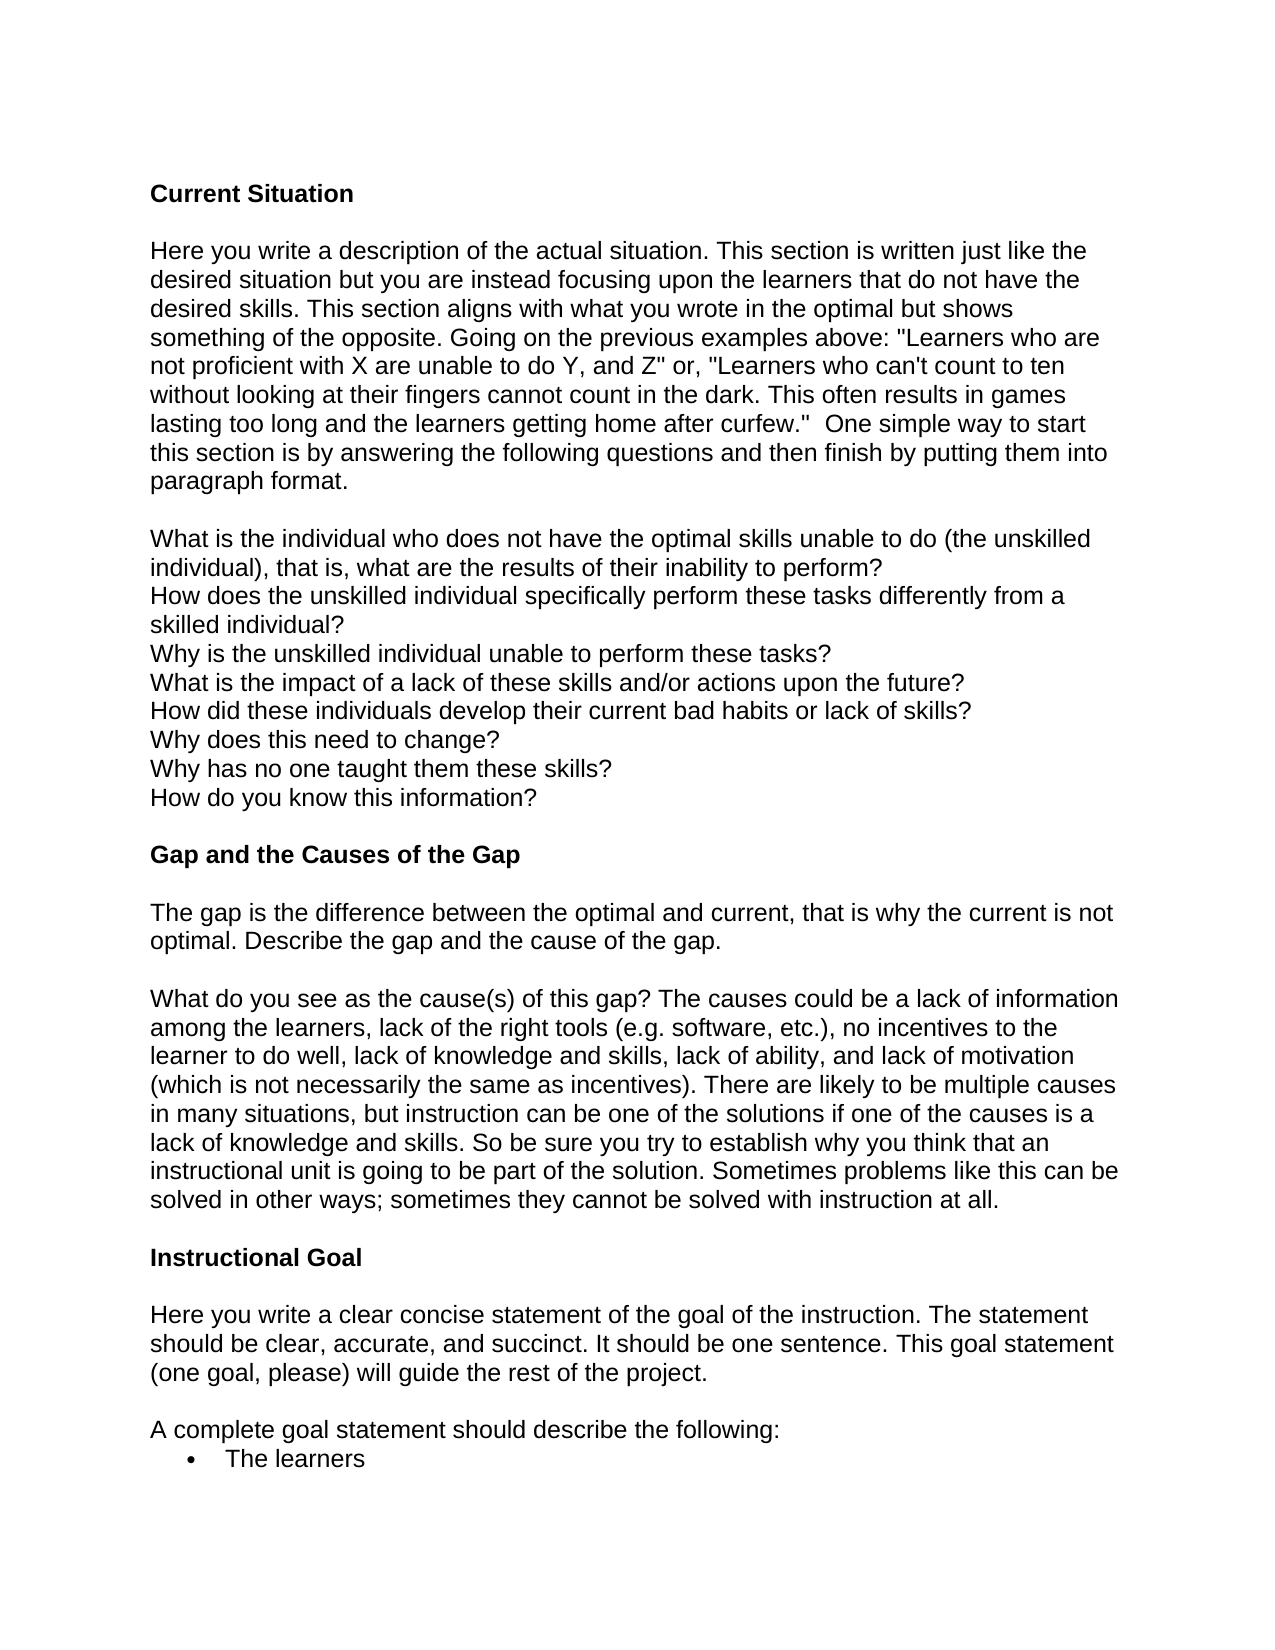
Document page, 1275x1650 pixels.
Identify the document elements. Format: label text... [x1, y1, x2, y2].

text Instructional Goal [150, 1242, 1125, 1271]
text A complete goal statement should describe the following: [150, 1415, 1125, 1444]
text Why does this need to change? [150, 725, 1125, 754]
text Why has no one taught them these skills? [150, 754, 1125, 782]
text What do you see as the cause(s) of this gap? The causes could be a lack of information among the learners, lack of the right tools (e.g. software, etc.), no incentives to the learner to do well, lack of knowledge and skills, lack of ability, and lack of motivation (which is not necessarily the same as incentives). There are likely to be multiple causes in many situations, but instruction can be one of the solutions if one of the causes is a lack of knowledge and skills. So be sure you try to establish why you think that an instructional unit is going to be part of the solution. Sometimes problems like this can be solved in other ways; sometimes they cannot be solved with instruction at all. [150, 984, 1125, 1214]
text How does the unskilled individual specifically perform these tasks differently from a skilled individual? [150, 581, 1125, 639]
text What is the impact of a lack of these skills and/or actions upon the future? [150, 667, 1125, 696]
text Gap and the Causes of the Gap [150, 840, 1125, 869]
text The gap is the difference between the optimal and current, that is why the current is not optimal. Describe the gap and the cause of the gap. [150, 897, 1125, 955]
text What is the individual who does not have the optimal skills unable to do (the unskilled individual), that is, what are the results of their inability to perform? [150, 524, 1125, 581]
text How do you know this information? [150, 782, 1125, 811]
text Here you write a description of the actual situation. This section is written just like the desired situation but you are instead focusing upon the learners that do not have the desired skills. This section aligns with what you wrote in the optimal but shows something of the opposite. Going on the previous examples above: "Learners who are not proficient with X are unable to do Y, and Z" or, "Learners who can't count to ten without looking at their fingers cannot count in the dark. This often results in games lasting too long and the learners getting home after curfew." One simple way to start this section is by answering the following questions and then finish by putting them into paragraph format. [150, 236, 1125, 495]
text Current Situation [150, 179, 1125, 207]
list The learners [187, 1444, 1125, 1472]
text Here you write a clear concise statement of the goal of the instruction. The statement should be clear, accurate, and succinct. It should be one sentence. This goal statement (one goal, please) will guide the rest of the project. [150, 1300, 1125, 1386]
text Why is the unskilled individual unable to perform these tasks? [150, 639, 1125, 667]
text How did these individuals develop their current bad habits or lack of skills? [150, 696, 1125, 725]
